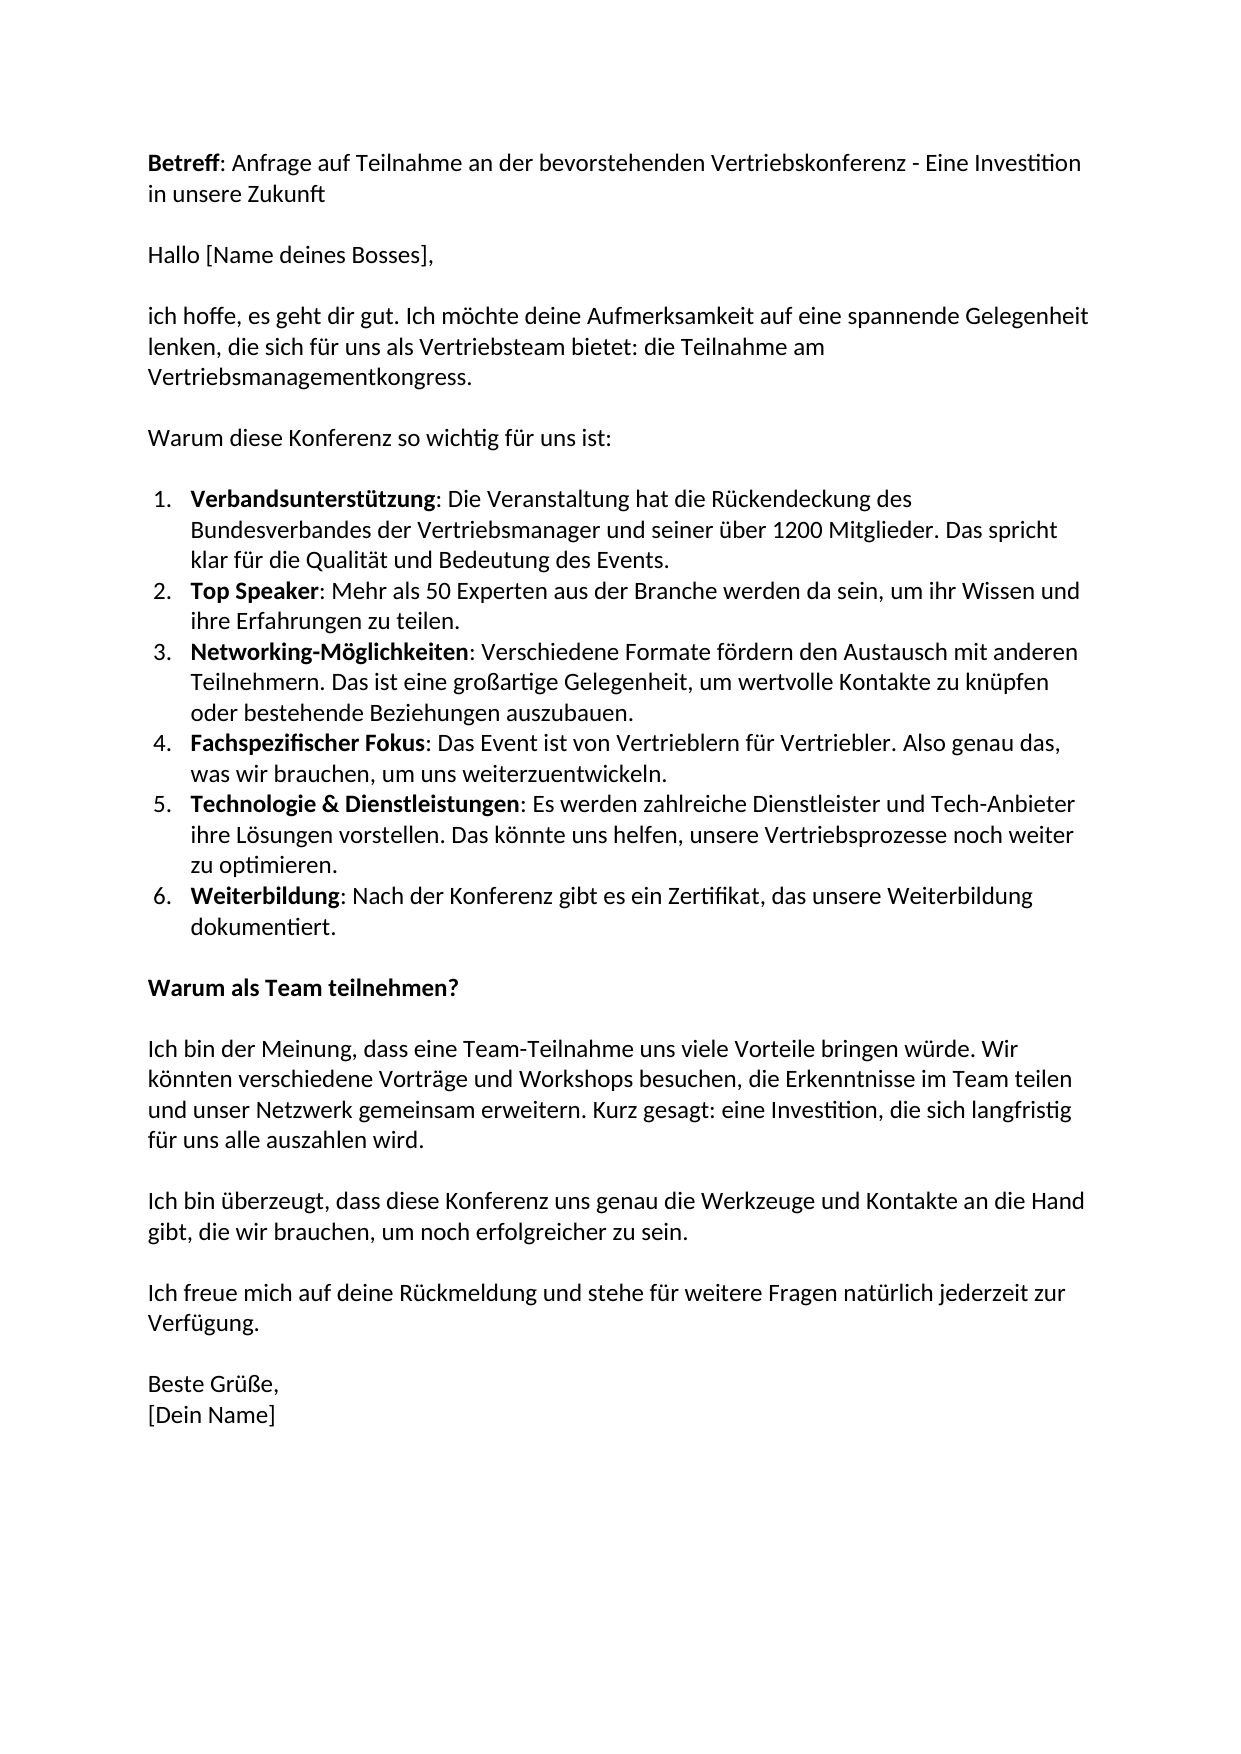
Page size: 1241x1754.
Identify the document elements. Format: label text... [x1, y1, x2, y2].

text Warum diese Konferenz so wichtig für uns ist: [148, 422, 1093, 453]
text Ich bin überzeugt, dass diese Konferenz uns genau die Werkzeuge und Kontakte an die Hand gibt, die wir brauchen, um noch erfolgreicher zu sein. [148, 1185, 1093, 1246]
list Networking-Möglichkeiten: Verschiedene Formate fördern den Austausch mit anderen Teilnehmern. Das ist eine großartige Gelegenheit, um wertvolle Kontakte zu knüpfen oder bestehende Beziehungen auszubauen. [153, 636, 1093, 727]
text Betreff: Anfrage auf Teilnahme an der bevorstehenden Vertriebskonferenz - Eine Investition in unsere Zukunft [148, 148, 1093, 209]
list Top Speaker: Mehr als 50 Experten aus der Branche werden da sein, um ihr Wissen und ihre Erfahrungen zu teilen. [153, 575, 1093, 636]
text Hallo [Name deines Bosses], [148, 239, 1093, 270]
list Weiterbildung: Nach der Konferenz gibt es ein Zertifikat, das unsere Weiterbildung dokumentiert. [153, 880, 1093, 941]
list Technologie & Dienstleistungen: Es werden zahlreiche Dienstleister und Tech-Anbieter ihre Lösungen vorstellen. Das könnte uns helfen, unsere Vertriebsprozesse noch weiter zu optimieren. [153, 788, 1093, 880]
text ich hoffe, es geht dir gut. Ich möchte deine Aufmerksamkeit auf eine spannende Gelegenheit lenken, die sich für uns als Vertriebsteam bietet: die Teilnahme am Vertriebsmanagementkongress. [148, 300, 1093, 392]
list Verbandsunterstützung: Die Veranstaltung hat die Rückendeckung des Bundesverbandes der Vertriebsmanager und seiner über 1200 Mitglieder. Das spricht klar für die Qualität und Bedeutung des Events. [153, 483, 1093, 575]
text Ich freue mich auf deine Rückmeldung und stehe für weitere Fragen natürlich jederzeit zur Verfügung. [148, 1277, 1093, 1338]
text Ich bin der Meinung, dass eine Team-Teilnahme uns viele Vorteile bringen würde. Wir könnten verschiedene Vorträge und Workshops besuchen, die Erkenntnisse im Team teilen und unser Netzwerk gemeinsam erweitern. Kurz gesagt: eine Investition, die sich langfristig für uns alle auszahlen wird. [148, 1033, 1093, 1155]
list Fachspezifischer Fokus: Das Event ist von Vertrieblern für Vertriebler. Also genau das, was wir brauchen, um uns weiterzuentwickeln. [153, 727, 1093, 788]
text [Dein Name] [148, 1399, 1093, 1429]
text Beste Grüße, [148, 1368, 1093, 1399]
text Warum als Team teilnehmen? [148, 972, 1093, 1002]
